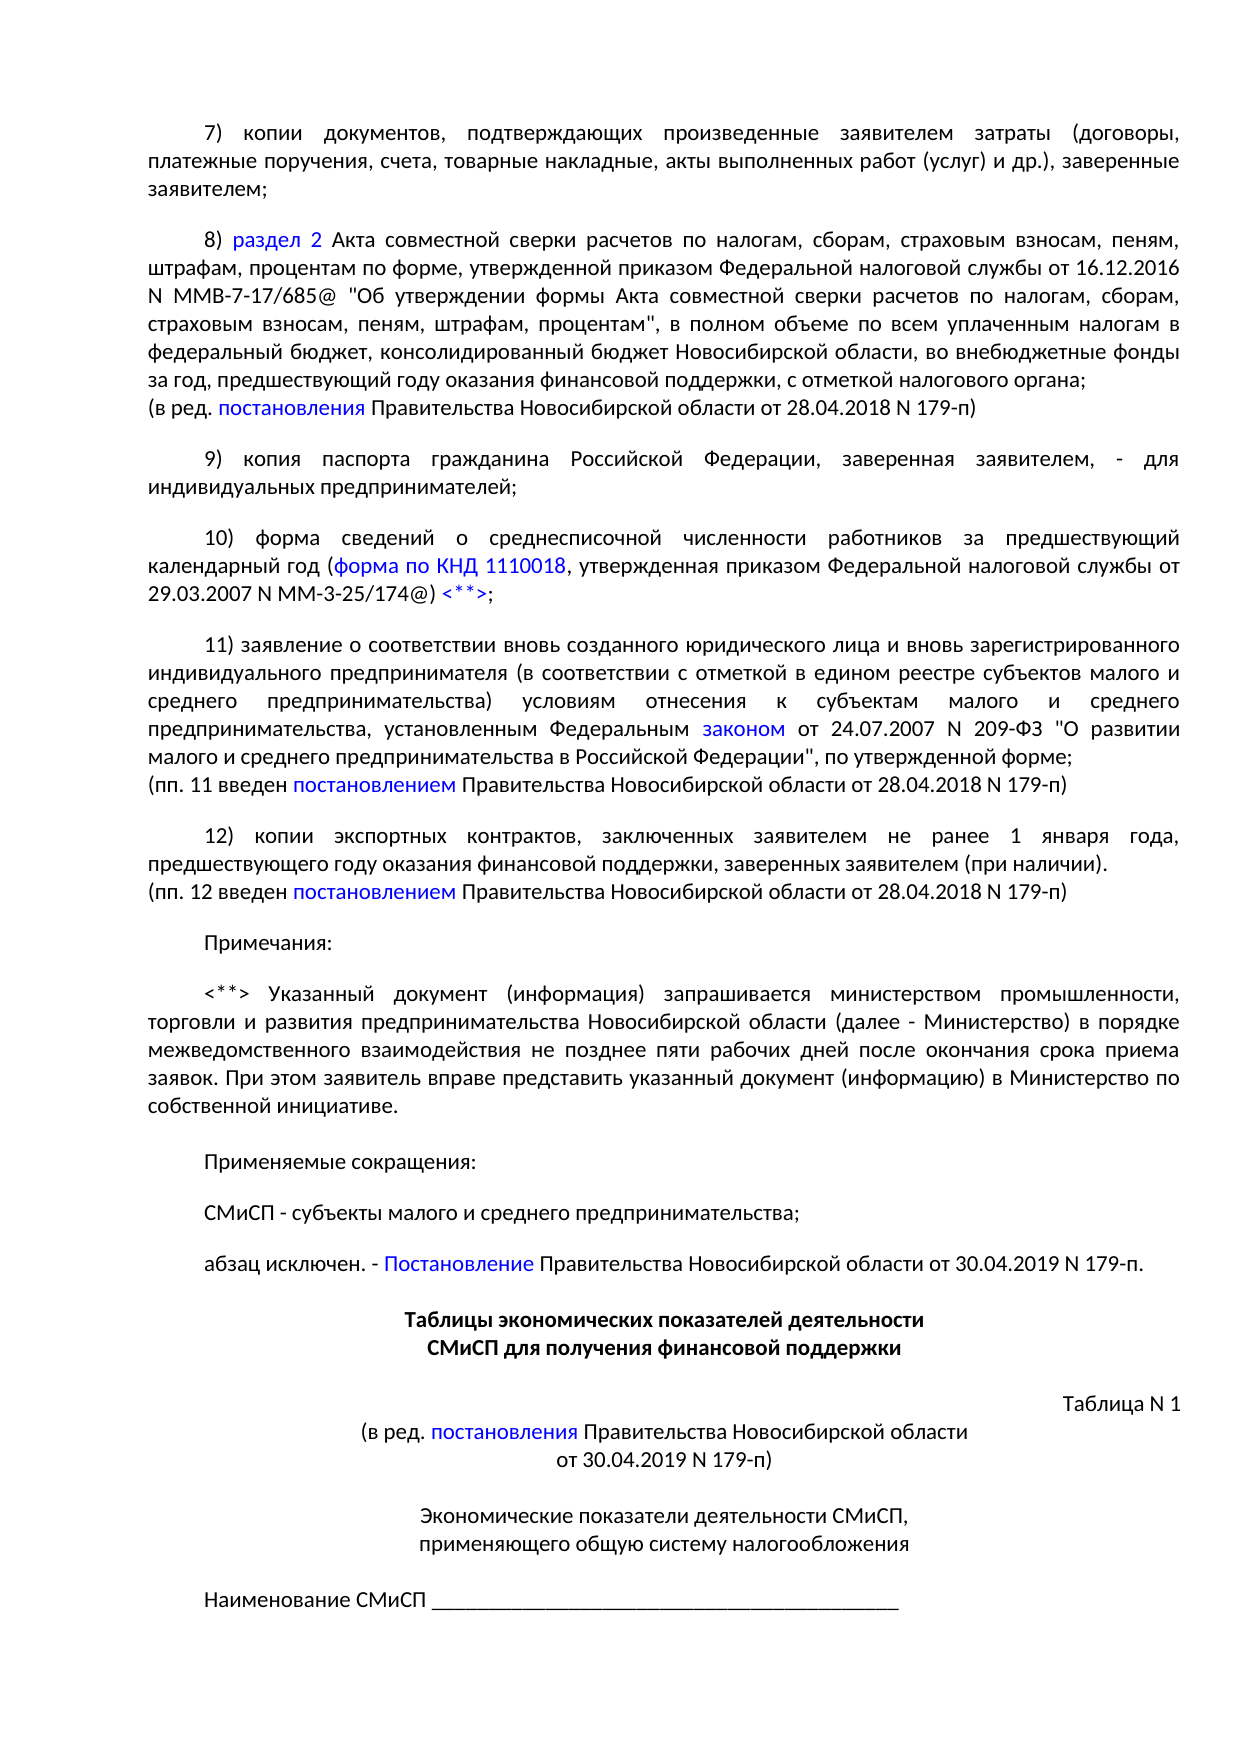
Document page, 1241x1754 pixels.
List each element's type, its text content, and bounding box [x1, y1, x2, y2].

text 10) форма сведений о среднесписочной численности работников за предшествующий календарный год (форма по КНД 1110018, утвержденная приказом Федеральной налоговой службы от 29.03.2007 N ММ-3-25/174@) <**>; [148, 523, 1181, 607]
text Таблица N 1 [148, 1389, 1181, 1417]
text абзац исключен. - Постановление Правительства Новосибирской области от 30.04.2019 N 179-п. [148, 1249, 1181, 1277]
text 7) копии документов, подтверждающих произведенные заявителем затраты (договоры, платежные поручения, счета, товарные накладные, акты выполненных работ (услуг) и др.), заверенные заявителем; [148, 118, 1181, 202]
text <**> Указанный документ (информация) запрашивается министерством промышленности, торговли и развития предпринимательства Новосибирской области (далее - Министерство) в порядке межведомственного взаимодействия не позднее пяти рабочих дней после окончания срока приема заявок. При этом заявитель вправе представить указанный документ (информацию) в Министерство по собственной инициативе. [148, 979, 1181, 1119]
text 12) копии экспортных контрактов, заключенных заявителем не ранее 1 января года, предшествующего году оказания финансовой поддержки, заверенных заявителем (при наличии). [148, 821, 1181, 877]
text (в ред. постановления Правительства Новосибирской области от 28.04.2018 N 179-п) [148, 393, 1181, 421]
text (пп. 12 введен постановлением Правительства Новосибирской области от 28.04.2018 N 179-п) [148, 877, 1181, 905]
text СМиСП - субъекты малого и среднего предпринимательства; [148, 1198, 1181, 1226]
text 11) заявление о соответствии вновь созданного юридического лица и вновь зарегистрированного индивидуального предпринимателя (в соответствии с отметкой в едином реестре субъектов малого и среднего предпринимательства) условиям отнесения к субъектам малого и среднего предпринимательства, установленным Федеральным законом от 24.07.2007 N 209-ФЗ "О развитии малого и среднего предпринимательства в Российской Федерации", по утвержденной форме; [148, 630, 1181, 770]
text (в ред. постановления Правительства Новосибирской области [148, 1417, 1181, 1445]
text от 30.04.2019 N 179-п) [148, 1445, 1181, 1473]
text (пп. 11 введен постановлением Правительства Новосибирской области от 28.04.2018 N 179-п) [148, 770, 1181, 798]
text применяющего общую систему налогообложения [148, 1529, 1181, 1557]
text 9) копия паспорта гражданина Российской Федерации, заверенная заявителем, - для индивидуальных предпринимателей; [148, 444, 1181, 500]
text Примечания: [148, 928, 1181, 956]
text Применяемые сокращения: [148, 1147, 1181, 1175]
text 8) раздел 2 Акта совместной сверки расчетов по налогам, сборам, страховым взносам, пеням, штрафам, процентам по форме, утвержденной приказом Федеральной налоговой службы от 16.12.2016 N ММВ-7-17/685@ "Об утверждении формы Акта совместной сверки расчетов по налогам, сборам, страховым взносам, пеням, штрафам, процентам", в полном объеме по всем уплаченным налогам в федеральный бюджет, консолидированный бюджет Новосибирской области, во внебюджетные фонды за год, предшествующий году оказания финансовой поддержки, с отметкой налогового органа; [148, 225, 1181, 393]
title СМиСП для получения финансовой поддержки [148, 1333, 1181, 1361]
text Экономические показатели деятельности СМиСП, [148, 1501, 1181, 1529]
title Таблицы экономических показателей деятельности [148, 1305, 1181, 1333]
text Наименование СМиСП _________________________________________ [148, 1585, 1181, 1613]
